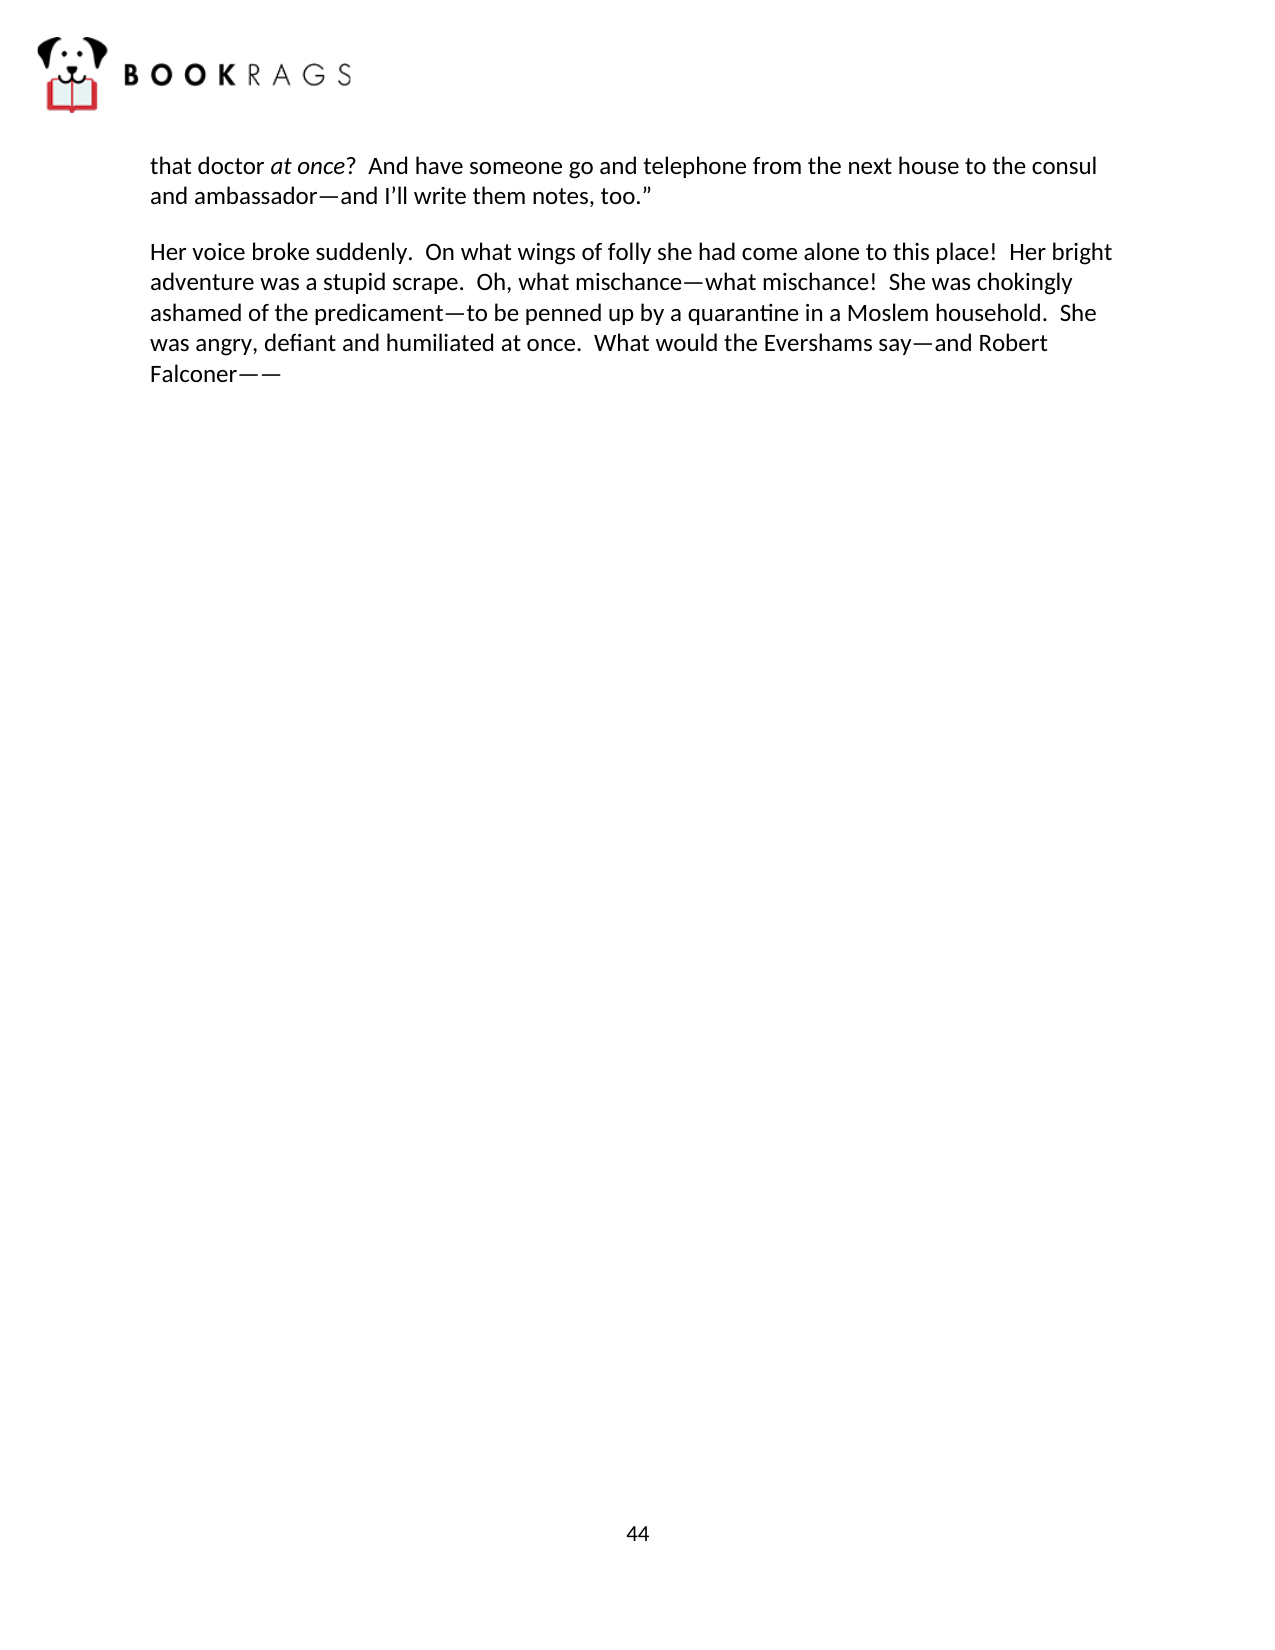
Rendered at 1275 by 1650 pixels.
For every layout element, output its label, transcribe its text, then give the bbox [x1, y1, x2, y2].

text Her voice broke suddenly. On what wings of folly she had come alone to this place! Her bright adventure was a stupid scrape. Oh, what mischance—­what mischance! She was chokingly ashamed of the predicament—­to be penned up by a quarantine in a Moslem household. She was angry, defiant and humiliated at once. What would the Evershams say—­and Robert Falconer——­ [150, 236, 1125, 389]
picture [37, 37, 351, 113]
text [150, 150, 1125, 211]
